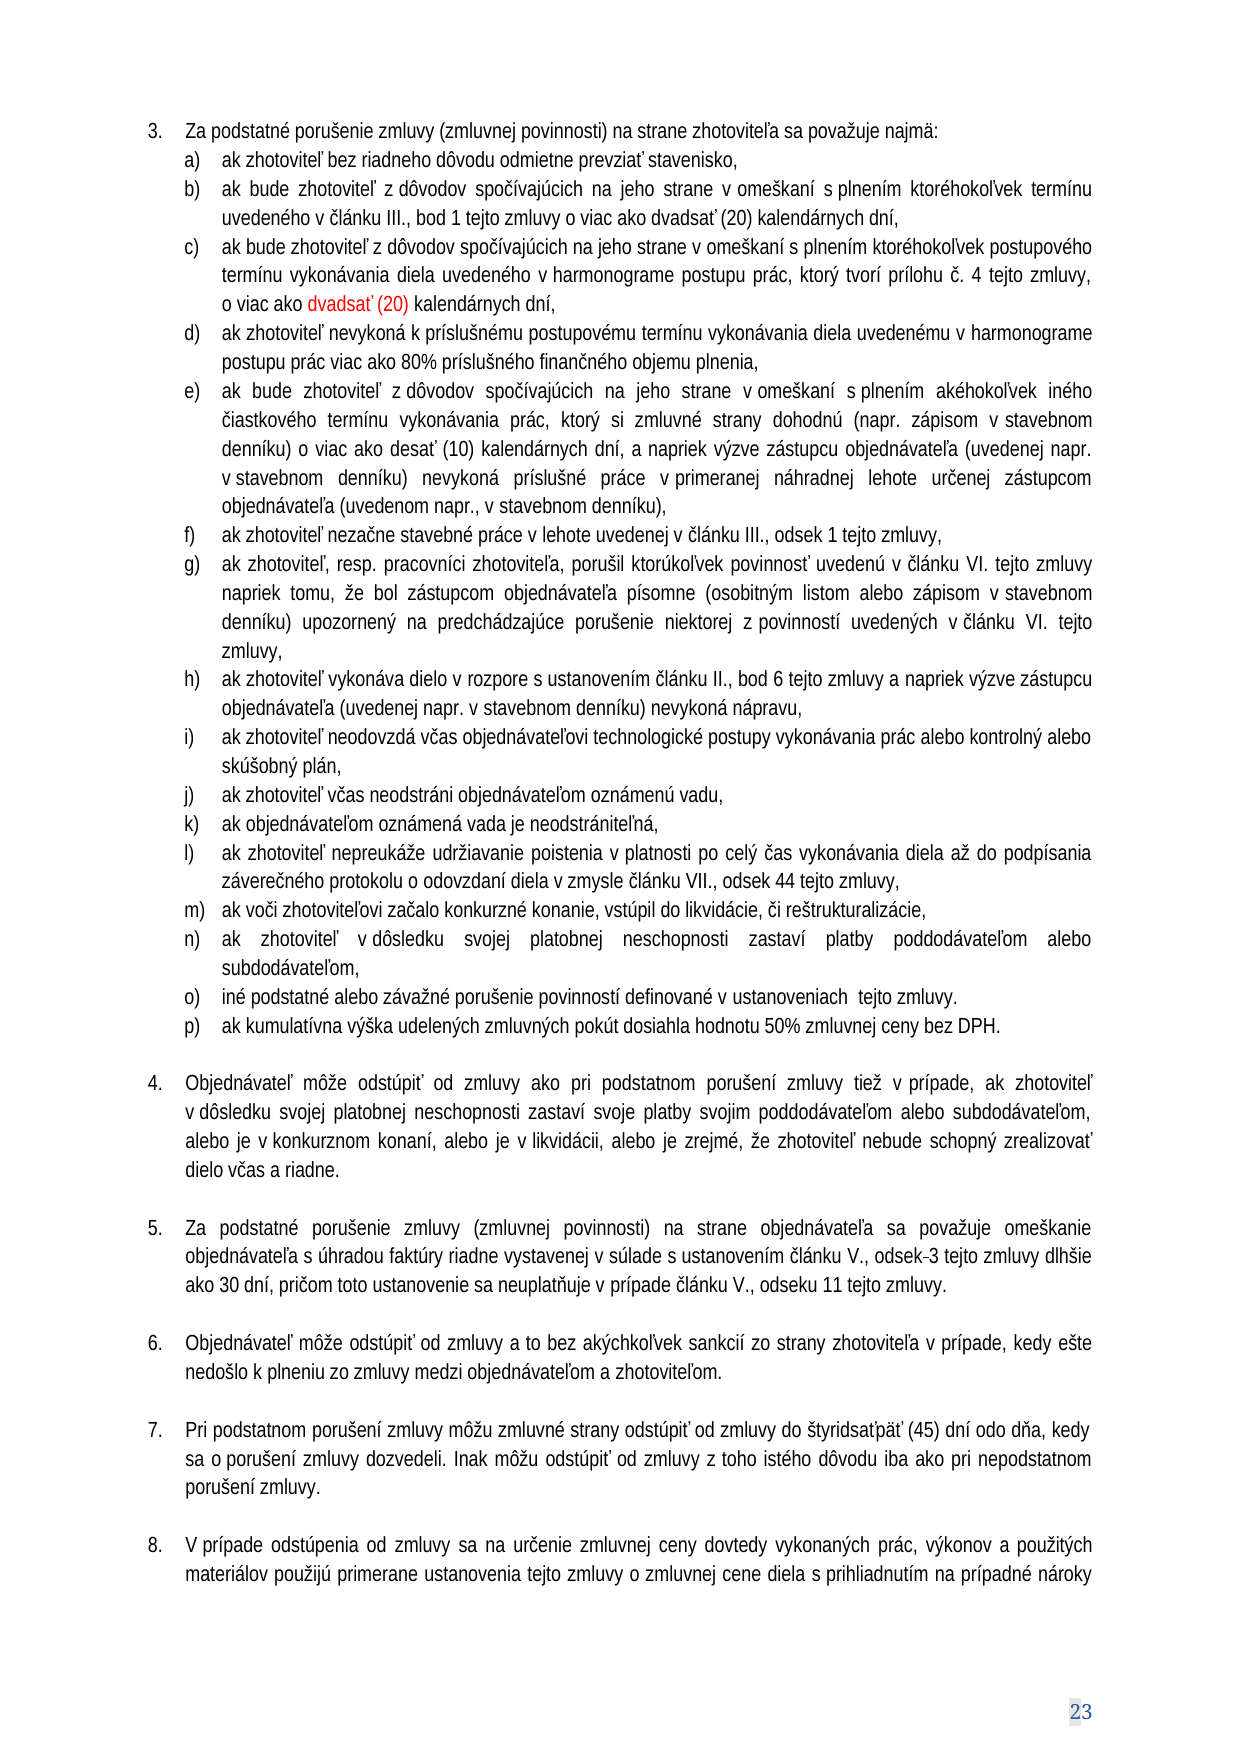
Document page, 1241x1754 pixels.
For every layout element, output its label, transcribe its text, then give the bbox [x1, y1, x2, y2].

list Za podstatné porušenie zmluvy (zmluvnej povinnosti) na strane zhotoviteľa sa považuje najmä: [148, 118, 1092, 143]
list Objednávateľ môže odstúpiť od zmluvy ako pri podstatnom porušení zmluvy tiež v prípade, ak zhotoviteľ v dôsledku svojej platobnej neschopnosti zastaví svoje platby svojim poddodávateľom alebo subdodávateľom, alebo je v konkurznom konaní, alebo je v likvidácii, alebo je zrejmé, že zhotoviteľ nebude schopný zrealizovať dielo včas a riadne. [148, 1070, 1092, 1182]
list ak zhotoviteľ, resp. pracovníci zhotoviteľa, porušil ktorúkoľvek povinnosť uvedenú v článku VI. tejto zmluvy napriek tomu, že bol zástupcom objednávateľa písomne (osobitným listom alebo zápisom v stavebnom denníku) upozornený na predchádzajúce porušenie niektorej z povinností uvedených v článku VI. tejto zmluvy, [184, 551, 1092, 663]
list ak bude zhotoviteľ z dôvodov spočívajúcich na jeho strane v omeškaní s plnením ktoréhokoľvek postupového termínu vykonávania diela uvedeného v harmonograme postupu prác, ktorý tvorí prílohu č. 4 tejto zmluvy, o viac ako dvadsať (20) kalendárnych dní, [184, 233, 1092, 316]
list ak zhotoviteľ bez riadneho dôvodu odmietne prevziať stavenisko, [184, 147, 1092, 172]
list ak zhotoviteľ nezačne stavebné práce v lehote uvedenej v článku III., odsek 1 tejto zmluvy, [184, 522, 1092, 547]
list ak bude zhotoviteľ z dôvodov spočívajúcich na jeho strane v omeškaní s plnením ktoréhokoľvek termínu uvedeného v článku III., bod 1 tejto zmluvy o viac ako dvadsať (20) kalendárnych dní, [184, 176, 1092, 230]
list ak voči zhotoviteľovi začalo konkurzné konanie, vstúpil do likvidácie, či reštrukturalizácie, [184, 897, 1092, 922]
list ak zhotoviteľ v dôsledku svojej platobnej neschopnosti zastaví platby poddodávateľom alebo subdodávateľom, [184, 926, 1092, 980]
list Objednávateľ môže odstúpiť od zmluvy a to bez akýchkoľvek sankcií zo strany zhotoviteľa v prípade, kedy ešte nedošlo k plneniu zo zmluvy medzi objednávateľom a zhotoviteľom. [148, 1330, 1092, 1384]
list ak kumulatívna výška udelených zmluvných pokút dosiahla hodnotu 50% zmluvnej ceny bez DPH. [184, 1013, 1092, 1038]
list Za podstatné porušenie zmluvy (zmluvnej povinnosti) na strane objednávateľa sa považuje omeškanie objednávateľa s úhradou faktúry riadne vystavenej v súlade s ustanovením článku V., odsek 3 tejto zmluvy dlhšie ako 30 dní, pričom toto ustanovenie sa neuplatňuje v prípade článku V., odseku 11 tejto zmluvy. [148, 1214, 1092, 1297]
list ak bude zhotoviteľ z dôvodov spočívajúcich na jeho strane v omeškaní s plnením akéhokoľvek iného čiastkového termínu vykonávania prác, ktorý si zmluvné strany dohodnú (napr. zápisom v stavebnom denníku) o viac ako desať (10) kalendárnych dní, a napriek výzve zástupcu objednávateľa (uvedenej napr. v stavebnom denníku) nevykoná príslušné práce v primeranej náhradnej lehote určenej zástupcom objednávateľa (uvedenom napr., v stavebnom denníku), [184, 378, 1092, 518]
list ak zhotoviteľ nevykoná k príslušnému postupovému termínu vykonávania diela uvedenému v harmonograme postupu prác viac ako 80% príslušného finančného objemu plnenia, [184, 320, 1092, 374]
list ak zhotoviteľ nepreukáže udržiavanie poistenia v platnosti po celý čas vykonávania diela až do podpísania záverečného protokolu o odovzdaní diela v zmysle článku VII., odsek 44 tejto zmluvy, [184, 839, 1092, 893]
list ak zhotoviteľ neodovzdá včas objednávateľovi technologické postupy vykonávania prác alebo kontrolný alebo skúšobný plán, [184, 724, 1092, 778]
list ak objednávateľom oznámená vada je neodstrániteľná, [184, 811, 1092, 836]
list ak zhotoviteľ včas neodstráni objednávateľom oznámenú vadu, [184, 782, 1092, 807]
list ak zhotoviteľ vykonáva dielo v rozpore s ustanovením článku II., bod 6 tejto zmluvy a napriek výzve zástupcu objednávateľa (uvedenej napr. v stavebnom denníku) nevykoná nápravu, [184, 666, 1092, 720]
list iné podstatné alebo závažné porušenie povinností definované v ustanoveniach tejto zmluvy. [184, 984, 1092, 1009]
list Pri podstatnom porušení zmluvy môžu zmluvné strany odstúpiť od zmluvy do štyridsaťpäť (45) dní odo dňa, kedy sa o porušení zmluvy dozvedeli. Inak môžu odstúpiť od zmluvy z toho istého dôvodu iba ako pri nepodstatnom porušení zmluvy. [148, 1417, 1092, 1499]
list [148, 1532, 1092, 1586]
